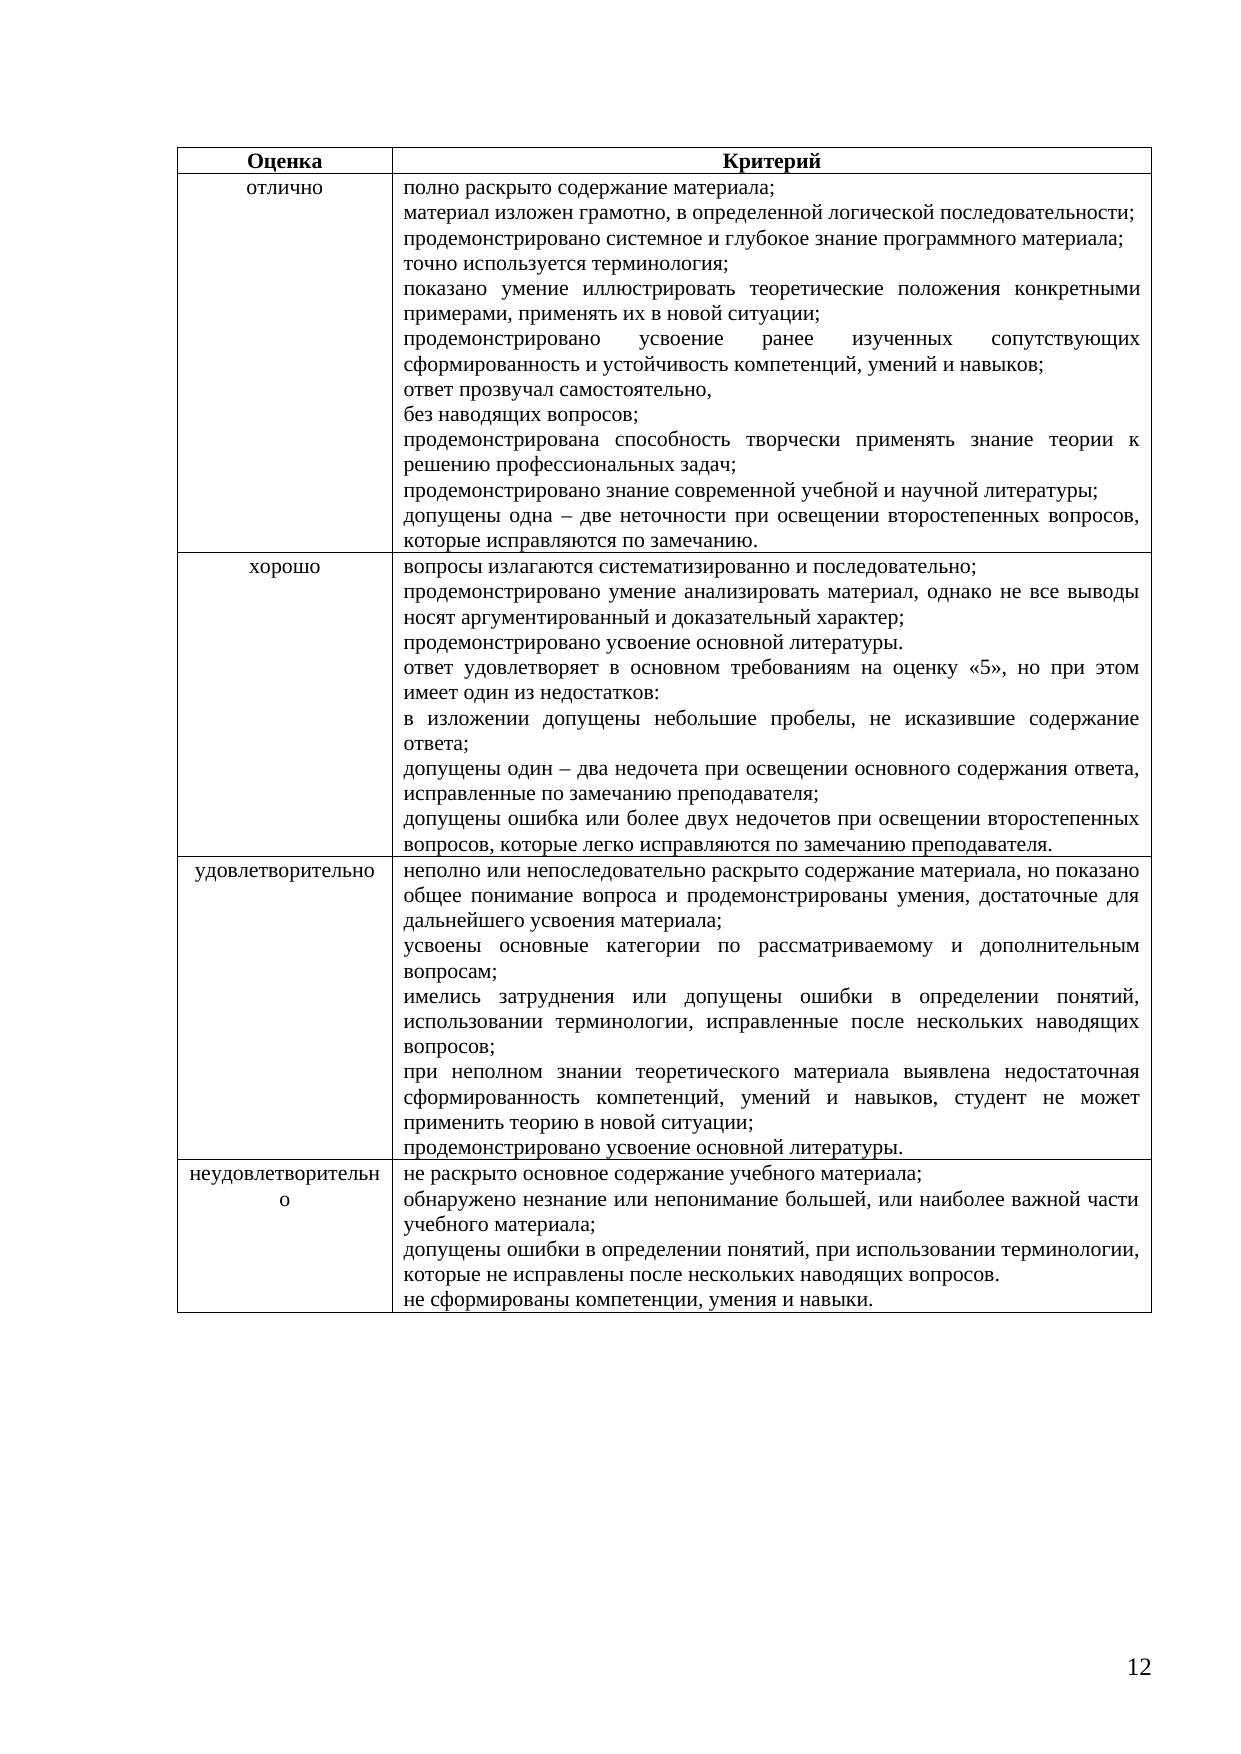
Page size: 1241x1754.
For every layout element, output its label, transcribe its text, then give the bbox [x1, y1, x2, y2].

table_cell отлично [178, 174, 392, 552]
table_header Критерий [393, 148, 1151, 173]
table_header Оценка [178, 148, 392, 173]
table_cell вопросы излагаются систематизированно и последовательно; продемонстрировано умение анализировать материал, однако не все выводы носят аргументированный и доказательный характер; продемонстрировано усвоение основной литературы. ответ удовлетворяет в основном требованиям на оценку «5», но при этом имеет один из недостатков: в изложении допущены небольшие пробелы, не исказившие содержание ответа; допущены один – два недочета при освещении основного содержания ответа, исправленные по замечанию преподавателя; допущены ошибка или более двух недочетов при освещении второстепенных вопросов, которые легко исправляются по замечанию преподавателя. [393, 553, 1151, 856]
table_cell удовлетворительно [178, 857, 392, 1159]
table_cell неполно или непоследовательно раскрыто содержание материала, но показано общее понимание вопроса и продемонстрированы умения, достаточные для дальнейшего усвоения материала; усвоены основные категории по рассматриваемому и дополнительным вопросам; имелись затруднения или допущены ошибки в определении понятий, использовании терминологии, исправленные после нескольких наводящих вопросов; при неполном знании теоретического материала выявлена недостаточная сформированность компетенций, умений и навыков, студент не может применить теорию в новой ситуации; продемонстрировано усвоение основной литературы. [393, 857, 1151, 1159]
table_cell хорошо [178, 553, 392, 856]
table_cell полно раскрыто содержание материала; материал изложен грамотно, в определенной логической последовательности; продемонстрировано системное и глубокое знание программного материала; точно используется терминология; показано умение иллюстрировать теоретические положения конкретными примерами, применять их в новой ситуации; продемонстрировано усвоение ранее изученных сопутствующих сформированность и устойчивость компетенций, умений и навыков; ответ прозвучал самостоятельно, без наводящих вопросов; продемонстрирована способность творчески применять знание теории к решению профессиональных задач; продемонстрировано знание современной учебной и научной литературы; допущены одна – две неточности при освещении второстепенных вопросов, которые исправляются по замечанию. [393, 174, 1151, 552]
table_cell не раскрыто основное содержание учебного материала; обнаружено незнание или непонимание большей, или наиболее важной части учебного материала; допущены ошибки в определении понятий, при использовании терминологии, которые не исправлены после нескольких наводящих вопросов. не сформированы компетенции, умения и навыки. [393, 1160, 1151, 1312]
table_cell неудовлетворительно [178, 1160, 392, 1312]
